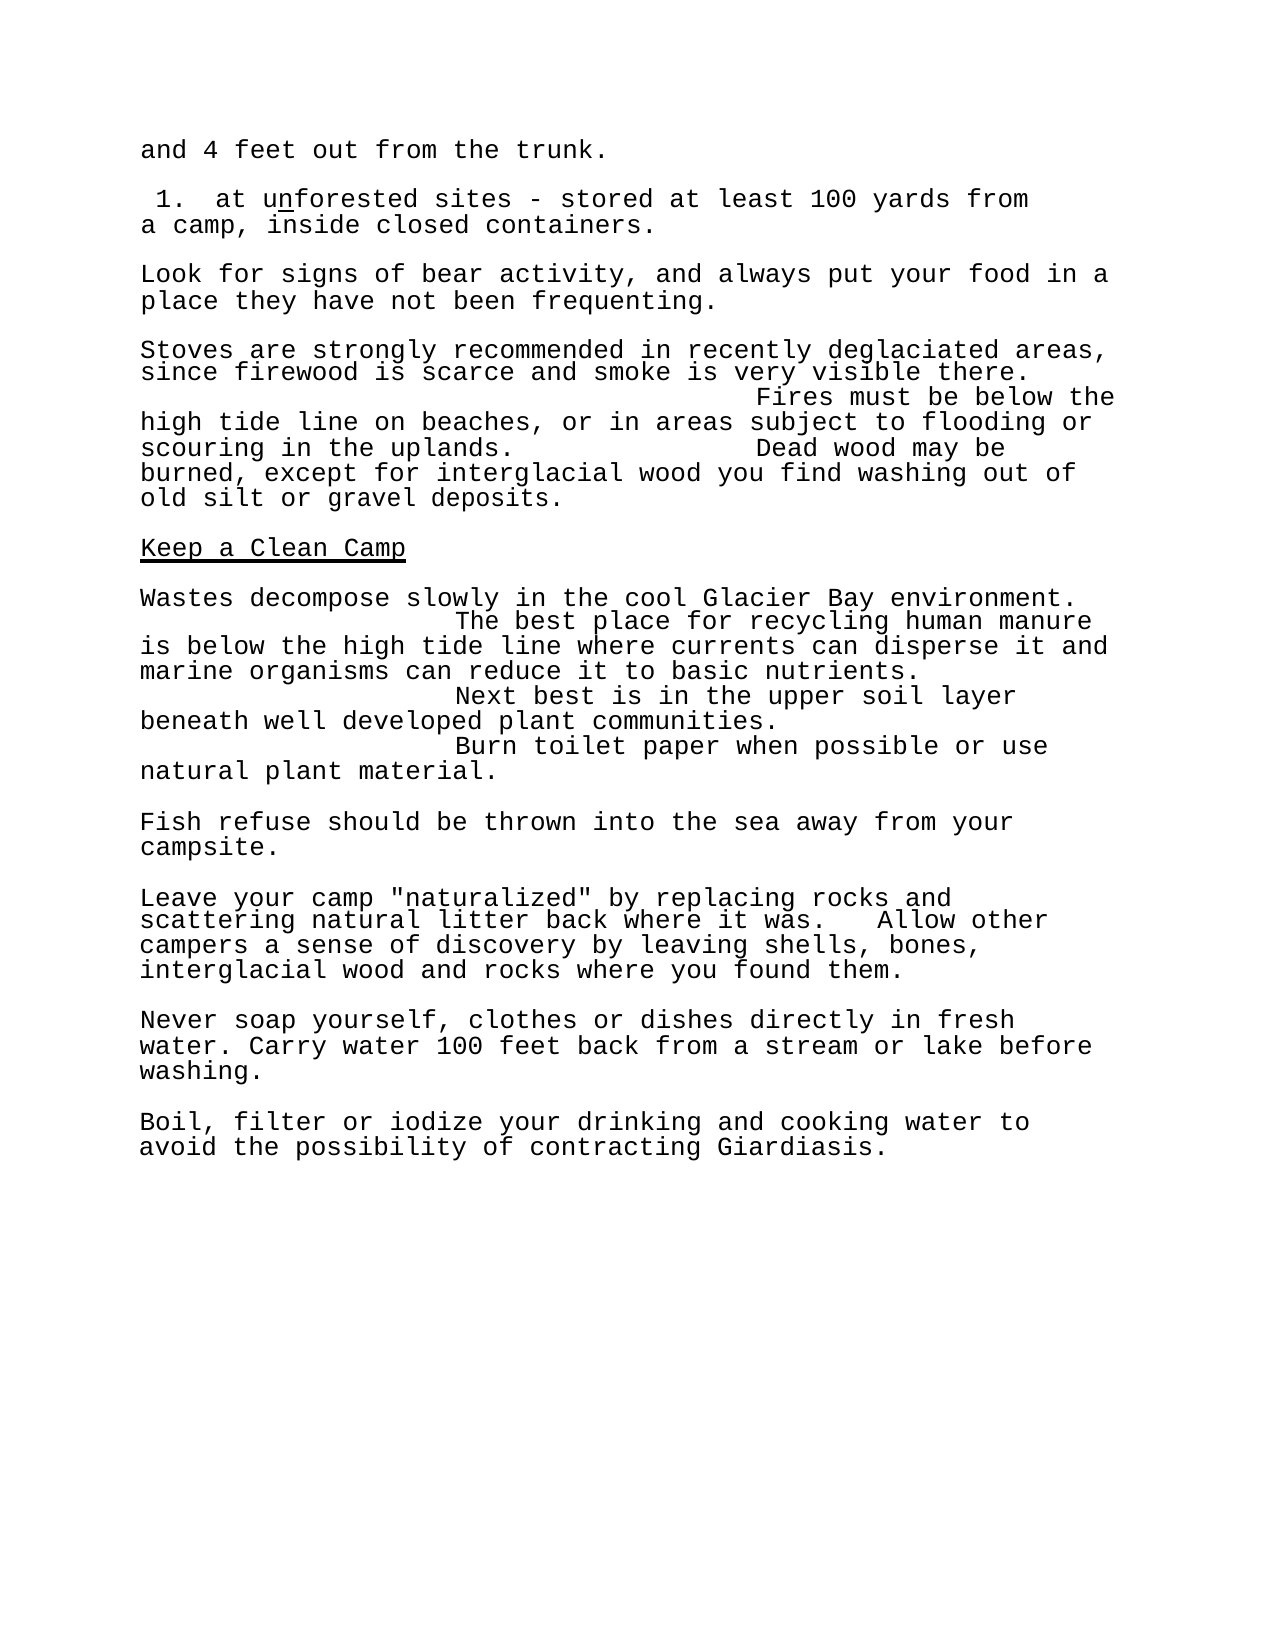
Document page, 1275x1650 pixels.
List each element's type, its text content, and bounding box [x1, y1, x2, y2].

list at unforested sites - stored at least 100 yards from a camp, inside closed containers. [140, 186, 1046, 239]
text Boil, filter or iodize your drinking and cooking water to avoid the possibility of contracting Giardiasis. [139, 1110, 1120, 1160]
text and 4 feet out from the trunk. [140, 137, 1131, 167]
text Stoves are strongly recommended in recently deglaciated areas, since firewood is scarce and smoke is very visible there. Fires must be below the high tide line on beaches, or in areas subject to flooding or scouring in the uplands. Dead wood may be burned, except for interglacial wood you find washing out of old silt or gravel deposits. [140, 338, 1120, 514]
text Never soap yourself, clothes or dishes directly in fresh water. Carry water 100 feet back from a stream or lake before washing. [139, 1009, 1120, 1085]
text Leave your camp "naturalized" by replacing rocks and scattering natural litter back where it was. Allow other campers a sense of discovery by leaving shells, bones, interglacial wood and rocks where you found them. [139, 886, 1120, 986]
text Look for signs of bear activity, and always put your food in a place they have not been frequenting. [140, 262, 1120, 314]
text Wastes decompose slowly in the cool Glacier Bay environment. The best place for recycling human manure is below the high tide line where currents can disperse it and marine organisms can reduce it to basic nutrients. Next best is in the upper soil layer beneath well developed plant communities. Burn toilet paper when possible or use natural plant material. [139, 587, 1121, 787]
text Fish refuse should be thrown into the sea away from your campsite. [139, 810, 1120, 861]
text Keep a Clean Camp [140, 535, 1131, 564]
